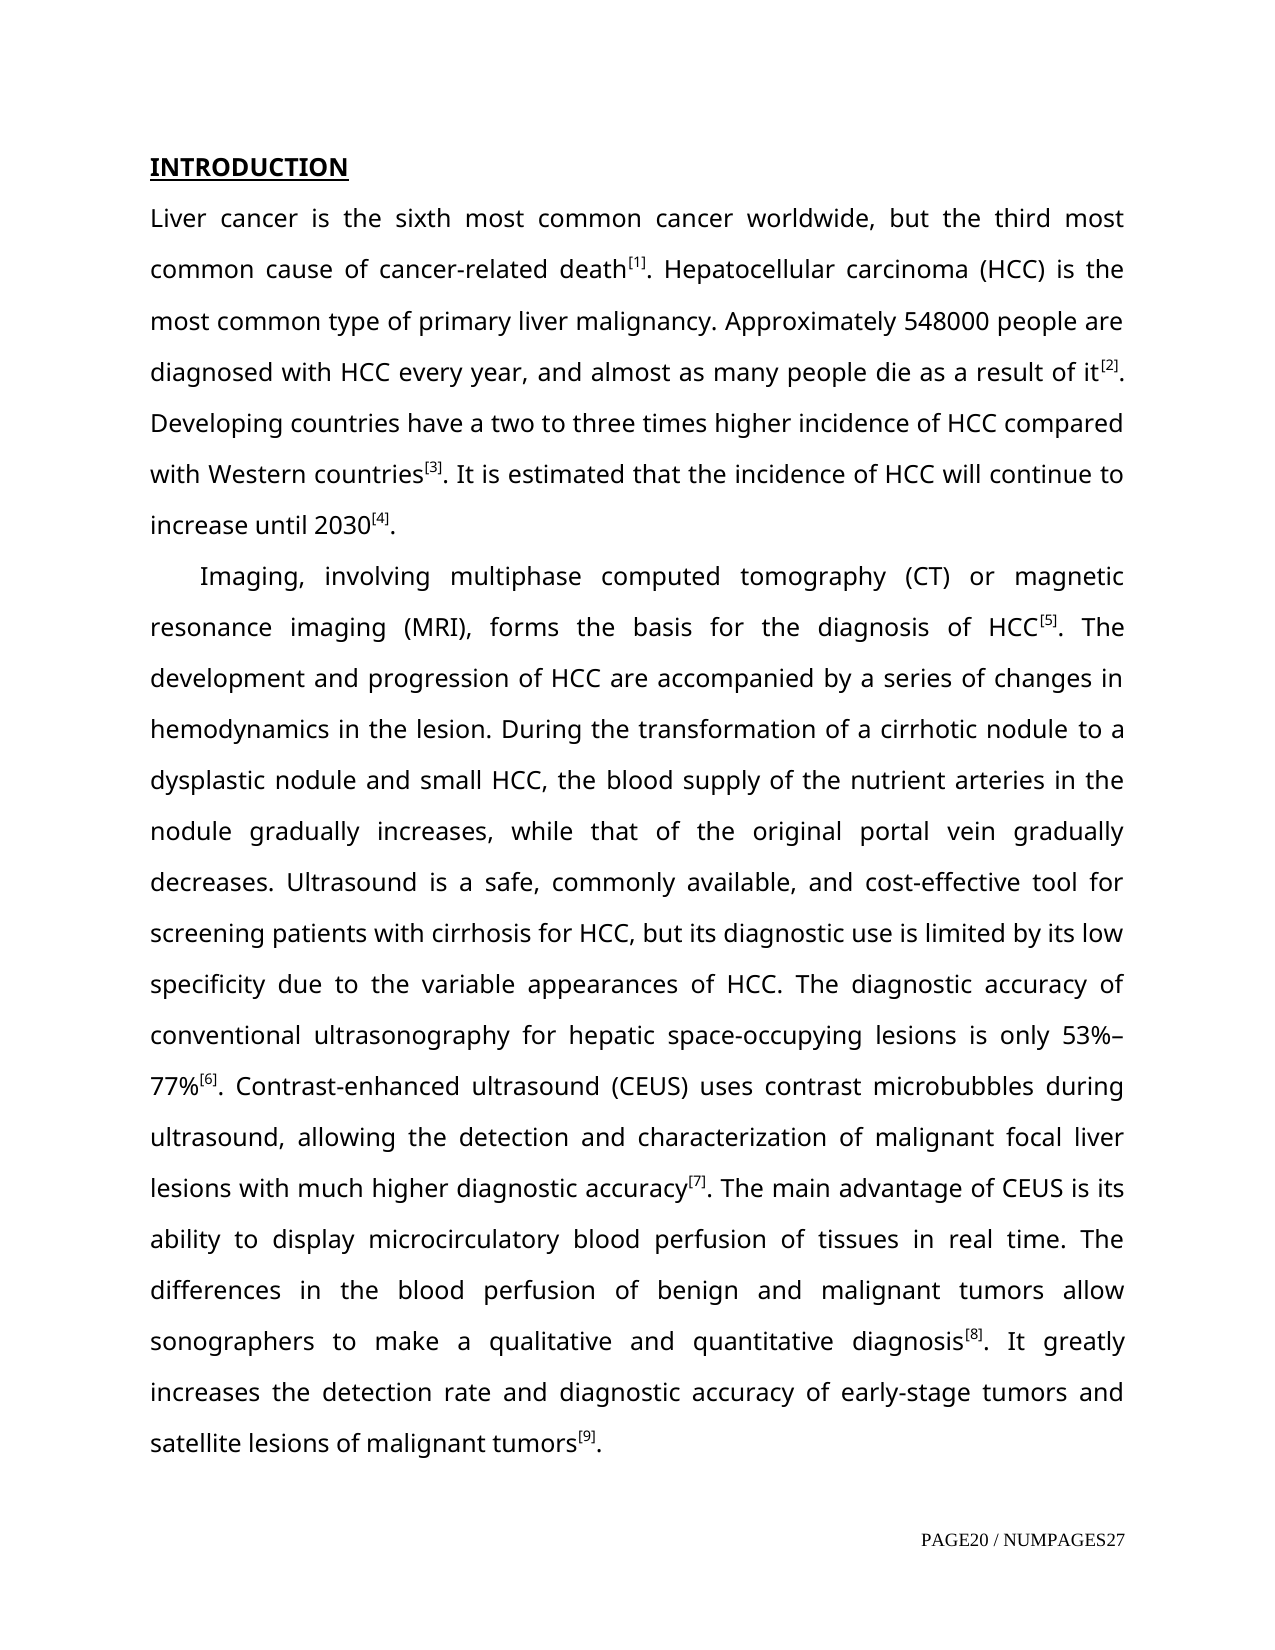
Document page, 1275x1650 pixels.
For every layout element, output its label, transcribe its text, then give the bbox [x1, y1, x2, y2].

text Liver cancer is the sixth most common cancer worldwide, but the third most common cause of cancer-related death[1]. Hepatocellular carcinoma (HCC) is the most common type of primary liver malignancy. Approximately 548000 people are diagnosed with HCC every year, and almost as many people die as a result of it[2]. Developing countries have a two to three times higher incidence of HCC compared with Western countries[3]. It is estimated that the incidence of HCC will continue to increase until 2030[4]. [150, 201, 1125, 541]
text INTRODUCTION [150, 150, 1125, 184]
text Imaging, involving multiphase computed tomography (CT) or magnetic resonance imaging (MRI), forms the basis for the diagnosis of HCC[5]. The development and progression of HCC are accompanied by a series of changes in hemodynamics in the lesion. During the transformation of a cirrhotic nodule to a dysplastic nodule and small HCC, the blood supply of the nutrient arteries in the nodule gradually increases, while that of the original portal vein gradually decreases. Ultrasound is a safe, commonly available, and cost-effective tool for screening patients with cirrhosis for HCC, but its diagnostic use is limited by its low specificity due to the variable appearances of HCC. The diagnostic accuracy of conventional ultrasonography for hepatic space-occupying lesions is only 53%–77%[6]. Contrast-enhanced ultrasound (CEUS) uses contrast microbubbles during ultrasound, allowing the detection and characterization of malignant focal liver lesions with much higher diagnostic accuracy[7]. The main advantage of CEUS is its ability to display microcirculatory blood perfusion of tissues in real time. The differences in the blood perfusion of benign and malignant tumors allow sonographers to make a qualitative and quantitative diagnosis[8]. It greatly increases the detection rate and diagnostic accuracy of early-stage tumors and satellite lesions of malignant tumors[9]. [150, 558, 1125, 1460]
